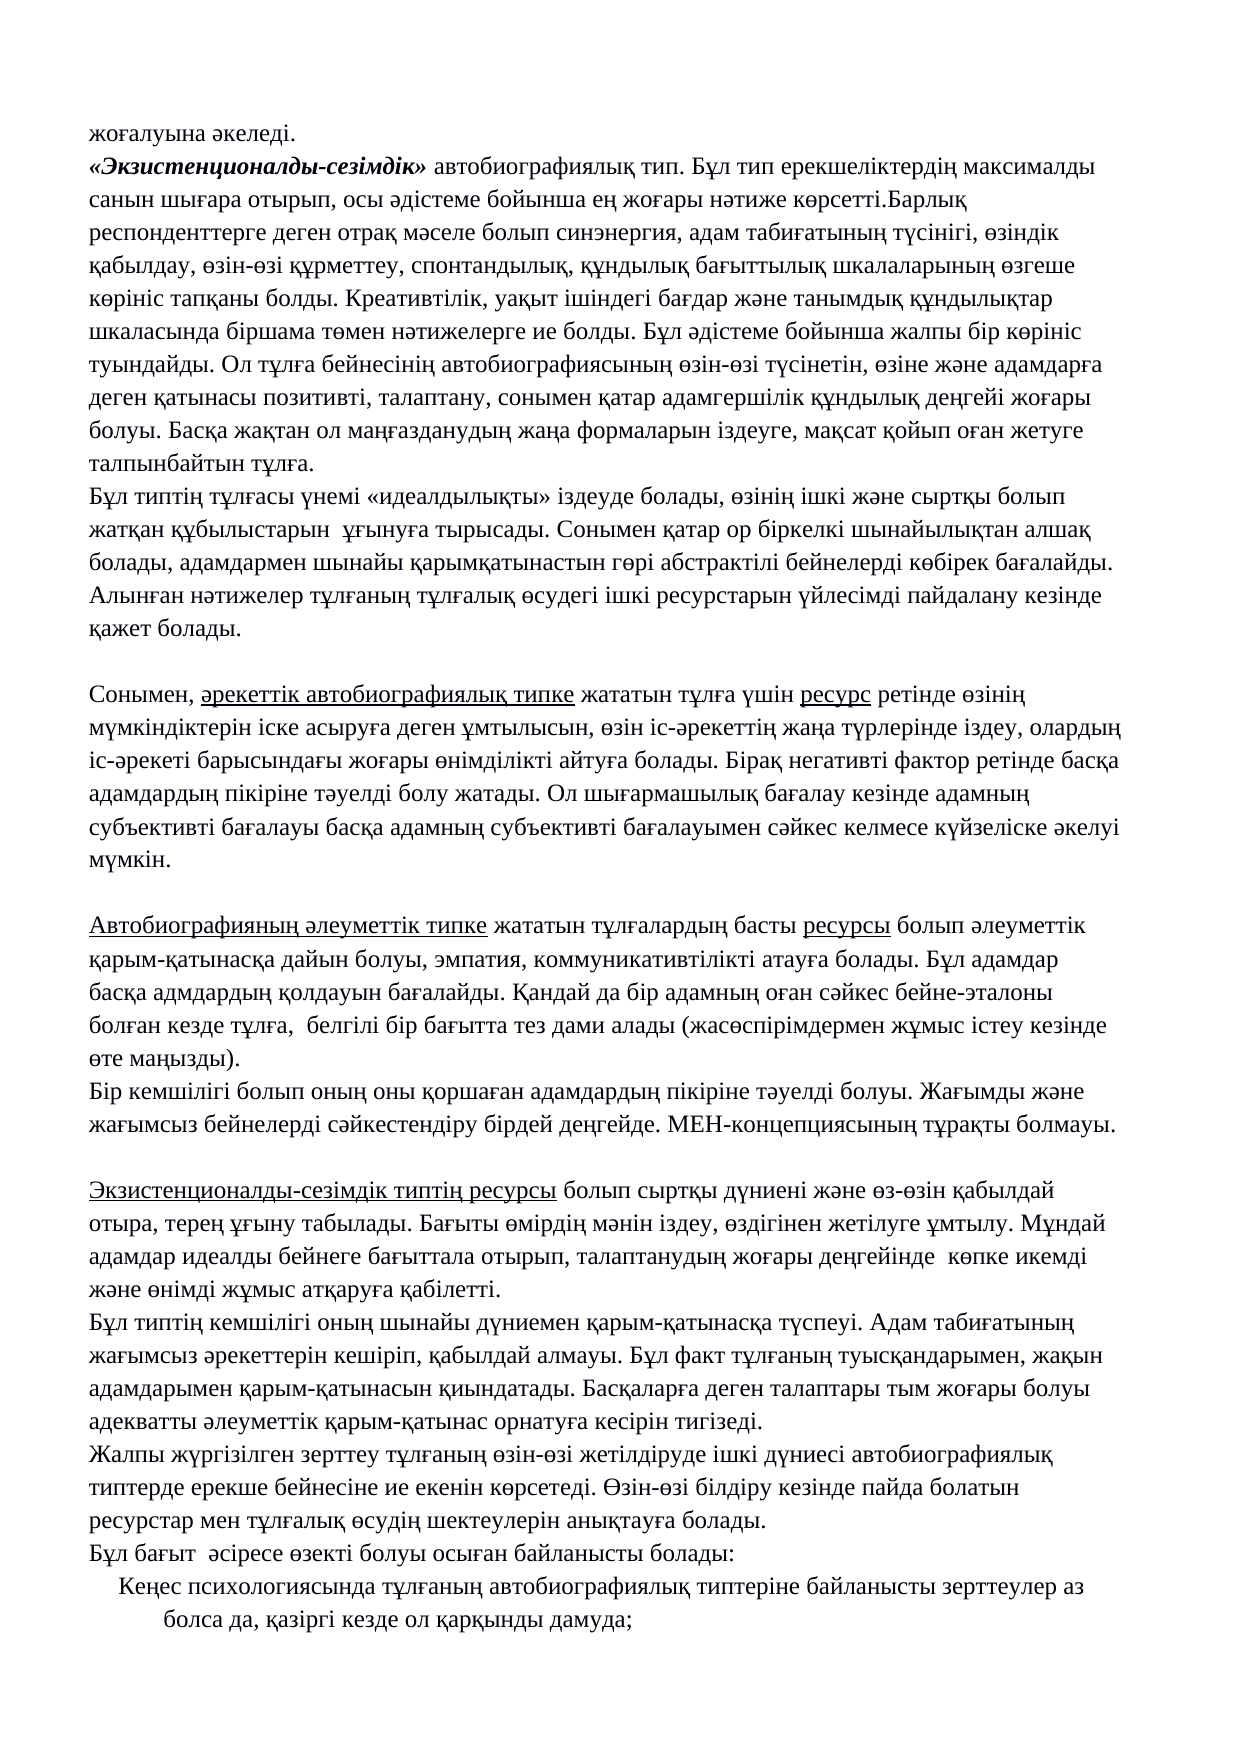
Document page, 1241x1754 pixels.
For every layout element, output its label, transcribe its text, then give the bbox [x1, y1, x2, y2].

text Бұл типтің кемшілігі оның шынайы дүниемен қарым-қатынасқа түспеуі. Адам табиғатының жағымсыз әрекеттерін кешіріп, қабылдай алмауы. Бұл факт тұлғаның туысқандарымен, жақын адамдарымен қарым-қатынасын қиындатады. Басқаларға деген талаптары тым жоғары болуы адекватты әлеуметтік қарым-қатынас орнатуға кесірін тигізеді. [88, 1307, 1122, 1435]
text «Экзистенционалды-сезімдік» автобиографиялық тип. Бұл тип ерекшеліктердің максималды санын шығара отырып, осы әдістеме бойынша ең жоғары нәтиже көрсетті.Барлық респонденттерге деген отрақ мәселе болып синэнергия, адам табиғатының түсінігі, өзіндік қабылдау, өзін-өзі құрметтеу, спонтандылық, құндылық бағыттылық шкалаларының өзгеше көрініс тапқаны болды. Креативтілік, уақыт ішіндегі бағдар және танымдық құндылықтар шкаласында біршама төмен нәтижелерге ие болды. Бұл әдістеме бойынша жалпы бір көрініс туындайды. Ол тұлға бейнесінің автобиографиясының өзін-өзі түсінетін, өзіне және адамдарға деген қатынасы позитивті, талаптану, сонымен қатар адамгершілік құндылық деңгейі жоғары болуы. Басқа жақтан ол маңғазданудың жаңа формаларын іздеуге, мақсат қойып оған жетуге талпынбайтын тұлға. [88, 151, 1122, 477]
text Алынған нәтижелер тұлғаның тұлғалық өсудегі ішкі ресурстарын үйлесімді пайдалану кезінде қажет болады. [88, 580, 1122, 642]
text Автобиографияның әлеуметтік типке жататын тұлғалардың басты ресурсы болып әлеуметтік қарым-қатынасқа дайын болуы, эмпатия, коммуникативтілікті атауға болады. Бұл адамдар басқа адмдардың қолдауын бағалайды. Қандай да бір адамның оған сәйкес бейне-эталоны болған кезде тұлға, белгілі бір бағытта тез дами алады (жасөспірімдермен жұмыс істеу кезінде өте маңызды). [88, 911, 1122, 1071]
list Кеңес психологиясында тұлғаның автобиографиялық типтеріне байланысты зерттеулер аз болса да, қазіргі кезде ол қарқынды дамуда; [118, 1571, 1122, 1633]
text Экзистенционалды-сезімдік типтің ресурсы болып сыртқы дүниені және өз-өзін қабылдай отыра, терең ұғыну табылады. Бағыты өмірдің мәнін іздеу, өздігінен жетілуге ұмтылу. Мұндай адамдар идеалды бейнеге бағыттала отырып, талаптанудың жоғары деңгейінде көпке икемді және өнімді жұмыс атқаруға қабілетті. [88, 1175, 1122, 1303]
text Сонымен, әрекеттік автобиографиялық типке жататын тұлға үшін ресурс ретінде өзінің мүмкіндіктерін іске асыруға деген ұмтылысын, өзін іс-әрекеттің жаңа түрлерінде іздеу, олардың іс-әрекеті барысындағы жоғары өнімділікті айтуға болады. Бірақ негативті фактор ретінде басқа адамдардың пікіріне тәуелді болу жатады. Ол шығармашылық бағалау кезінде адамның субъективті бағалауы басқа адамның субъективті бағалауымен сәйкес келмесе күйзеліске әкелуі мүмкін. [88, 679, 1122, 873]
text Бұл типтің тұлғасы үнемі «идеалдылықты» іздеуде болады, өзінің ішкі және сыртқы болып жатқан құбылыстарын ұғынуға тырысады. Сонымен қатар ор біркелкі шынайылықтан алшақ болады, адамдармен шынайы қарымқатынастын гөрі абстрактілі бейнелерді көбірек бағалайды. [88, 481, 1122, 576]
text Бір кемшілігі болып оның оны қоршаған адамдардың пікіріне тәуелді болуы. Жағымды және жағымсыз бейнелерді сәйкестендіру бірдей деңгейде. МЕН-концепциясының тұрақты болмауы. [88, 1076, 1122, 1137]
text Жалпы жүргізілген зерттеу тұлғаның өзін-өзі жетілдіруде ішкі дүниесі автобиографиялық типтерде ерекше бейнесіне ие екенін көрсетеді. Өзін-өзі білдіру кезінде пайда болатын ресурстар мен тұлғалық өсудің шектеулерін анықтауға болады. [88, 1439, 1122, 1534]
text Бұл бағыт әсіресе өзекті болуы осыған байланысты болады: [88, 1538, 1122, 1567]
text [88, 118, 1122, 147]
